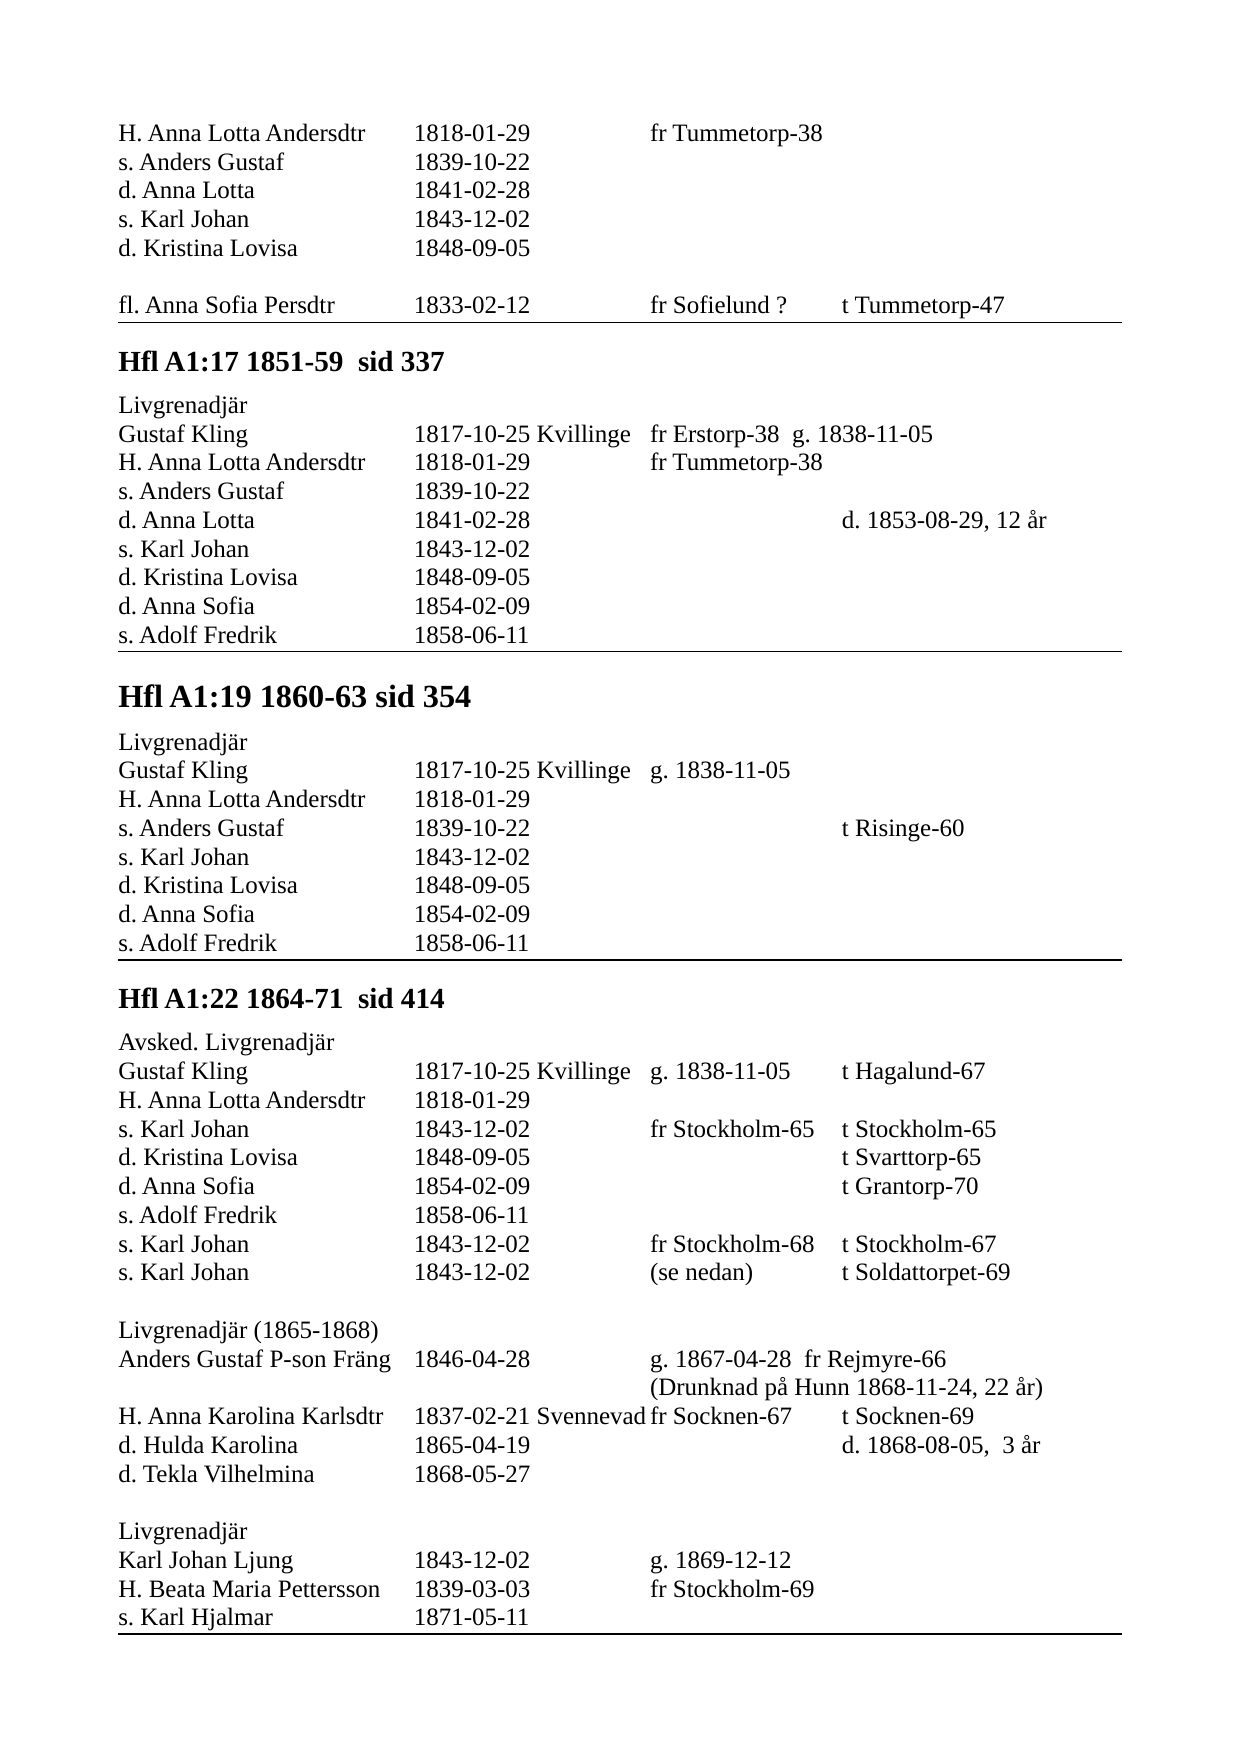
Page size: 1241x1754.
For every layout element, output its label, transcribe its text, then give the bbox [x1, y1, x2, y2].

text d. Kristina Lovisa 1848-09-05 [118, 562, 1122, 591]
text d. Tekla Vilhelmina 1868-05-27 [118, 1459, 1122, 1487]
text H. Anna Karolina Karlsdtr 1837-02-21 Svennevad fr Socknen-67 t Socknen-69 [118, 1401, 1122, 1430]
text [118, 1574, 1122, 1602]
text d. Anna Lotta 1841-02-28 [118, 176, 1122, 204]
text H. Anna Lotta Andersdtr 1818-01-29 fr Tummetorp-38 [118, 118, 1122, 147]
text Livgrenadjär [118, 390, 1122, 419]
text Livgrenadjär [118, 727, 1122, 756]
text d. Hulda Karolina 1865-04-19 d. 1868-08-05, 3 år [118, 1430, 1122, 1459]
text Gustaf Kling 1817-10-25 Kvillinge g. 1838-11-05 t Hagalund-67 [118, 1056, 1122, 1085]
text Gustaf Kling 1817-10-25 Kvillinge g. 1838-11-05 [118, 756, 1122, 784]
text s. Karl Johan 1843-12-02 fr Stockholm-68 t Stockholm-67 [118, 1229, 1122, 1257]
text s. Karl Johan 1843-12-02 fr Stockholm-65 t Stockholm-65 [118, 1114, 1122, 1142]
text d. Kristina Lovisa 1848-09-05 t Svarttorp-65 [118, 1142, 1122, 1171]
subtitle Hfl A1:19 1860-63 sid 354 [118, 677, 1122, 714]
subtitle Hfl A1:22 1864-71 sid 414 [118, 981, 1122, 1015]
text (Drunknad på Hunn 1868-11-24, 22 år) [118, 1372, 1122, 1401]
text s. Karl Johan 1843-12-02 [118, 204, 1122, 233]
text s. Anders Gustaf 1839-10-22 [118, 147, 1122, 176]
text Anders Gustaf P-son Fräng 1846-04-28 g. 1867-04-28 fr Rejmyre-66 [118, 1344, 1122, 1372]
text Livgrenadjär (1865-1868) [118, 1315, 1122, 1344]
text d. Anna Sofia 1854-02-09 [118, 591, 1122, 620]
text s. Karl Johan 1843-12-02 [118, 534, 1122, 562]
text s. Anders Gustaf 1839-10-22 t Risinge-60 [118, 813, 1122, 842]
text d. Anna Sofia 1854-02-09 t Grantorp-70 [118, 1171, 1122, 1200]
text s. Karl Hjalmar 1871-05-11 [118, 1602, 1122, 1633]
text Karl Johan Ljung 1843-12-02 g. 1869-12-12 [118, 1545, 1122, 1574]
text H. Anna Lotta Andersdtr 1818-01-29 [118, 1085, 1122, 1114]
text s. Adolf Fredrik 1858-06-11 [118, 928, 1122, 959]
text H. Anna Lotta Andersdtr 1818-01-29 fr Tummetorp-38 [118, 447, 1122, 476]
text Livgrenadjär [118, 1516, 1122, 1545]
text fl. Anna Sofia Persdtr 1833-02-12 fr Sofielund ? t Tummetorp-47 [118, 291, 1122, 322]
text H. Anna Lotta Andersdtr 1818-01-29 [118, 784, 1122, 813]
text s. Adolf Fredrik 1858-06-11 [118, 1200, 1122, 1229]
text d. Kristina Lovisa 1848-09-05 [118, 233, 1122, 262]
text Avsked. Livgrenadjär [118, 1027, 1122, 1056]
text s. Karl Johan 1843-12-02 (se nedan) t Soldattorpet-69 [118, 1257, 1122, 1286]
text s. Anders Gustaf 1839-10-22 [118, 476, 1122, 505]
text d. Kristina Lovisa 1848-09-05 [118, 871, 1122, 899]
text d. Anna Lotta 1841-02-28 d. 1853-08-29, 12 år [118, 505, 1122, 534]
text d. Anna Sofia 1854-02-09 [118, 899, 1122, 928]
text s. Adolf Fredrik 1858-06-11 [118, 620, 1122, 651]
text Gustaf Kling 1817-10-25 Kvillinge fr Erstorp-38 g. 1838-11-05 [118, 419, 1122, 447]
text s. Karl Johan 1843-12-02 [118, 842, 1122, 871]
subtitle Hfl A1:17 1851-59 sid 337 [118, 344, 1122, 377]
